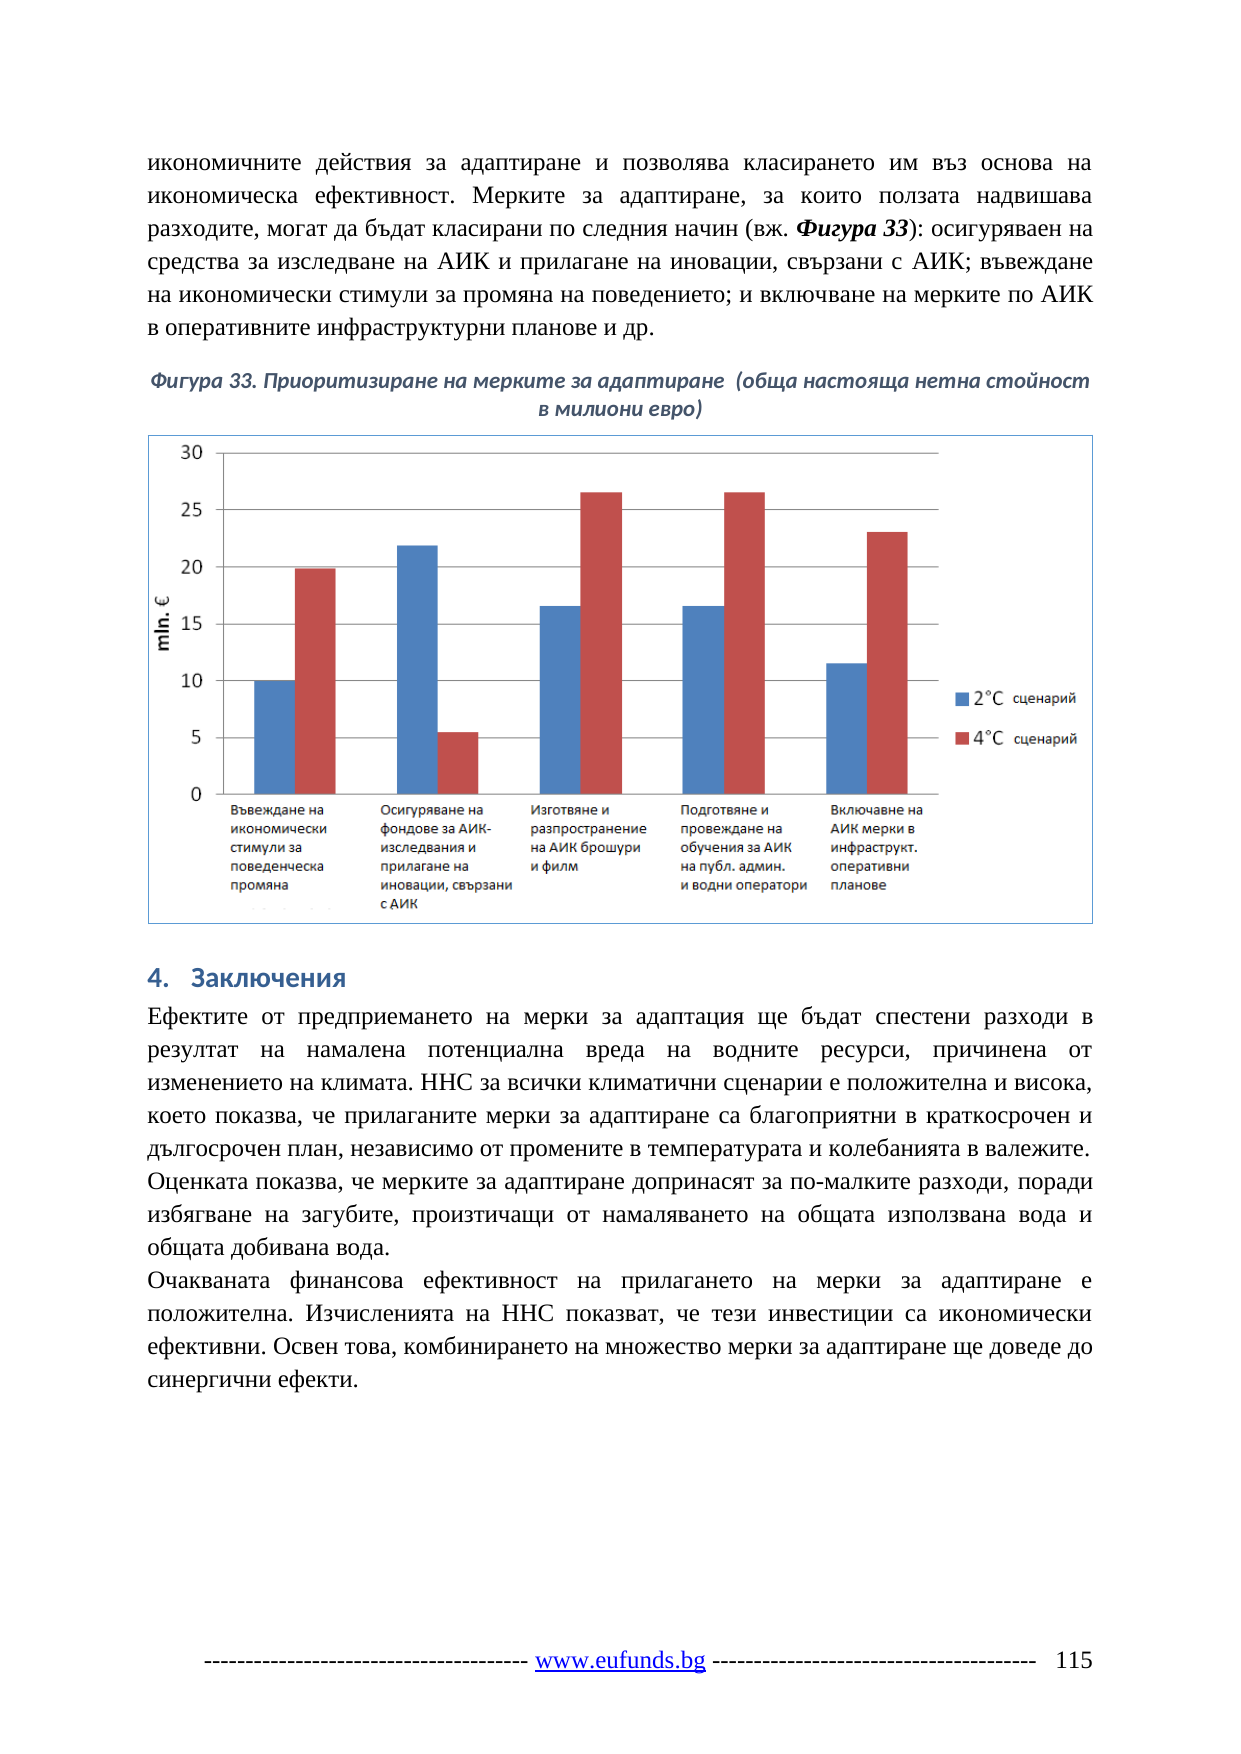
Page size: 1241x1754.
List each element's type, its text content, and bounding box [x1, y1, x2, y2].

text Ефектите от предприемането на мерки за адаптация ще бъдат спестени разходи в резултат на намалена потенциална вреда на водните ресурси, причинена от изменението на климата. ННС за всички климатични сценарии е положителна и висока, което показва, че прилаганите мерки за адаптиране са благоприятни в краткосрочен и дългосрочен план, независимо от промените в температурата и колебанията в валежите. [147, 1001, 1093, 1162]
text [147, 147, 1093, 341]
subtitle Заключения [147, 959, 1093, 995]
picture [149, 436, 1092, 923]
text Очакваната финансова ефективност на прилагането на мерки за адаптиране е положителна. Изчисленията на ННС показват, че тези инвестиции са икономически ефективни. Освен това, комбинирането на множество мерки за адаптиране ще доведе до синергични ефекти. [147, 1265, 1093, 1393]
text Оценката показва, че мерките за адаптиране допринасят за по-малките разходи, поради избягване на загубите, произтичащи от намаляването на общата използвана вода и общата добивана вода. [147, 1166, 1093, 1261]
